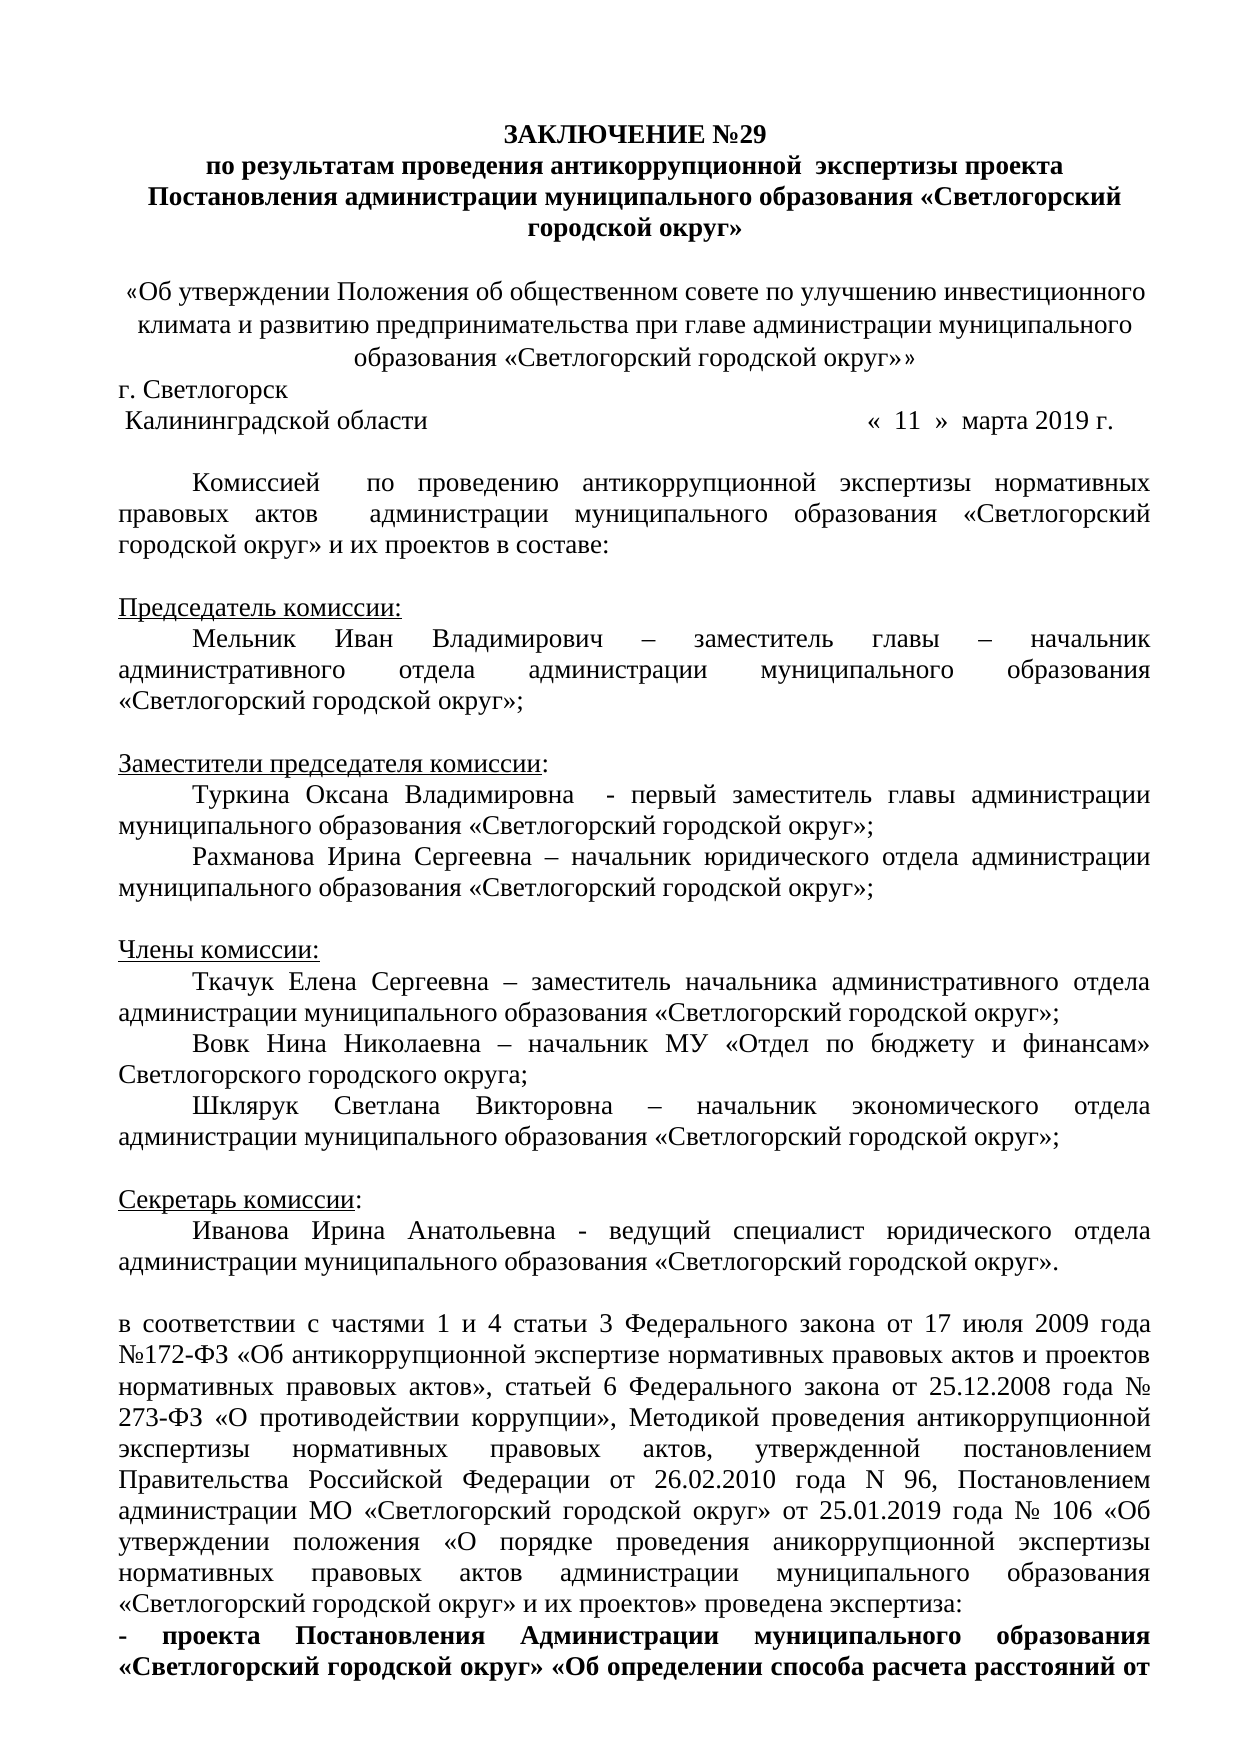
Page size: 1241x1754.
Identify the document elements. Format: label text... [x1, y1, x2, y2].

text Туркина Оксана Владимировна - первый заместитель главы администрации муниципального образования «Светлогорский городской округ»; [118, 778, 1152, 840]
text по результатам проведения антикоррупционной экспертизы проекта Постановления администрации муниципального образования «Светлогорский городской округ» [118, 149, 1152, 243]
text Шклярук Светлана Викторовна – начальник экономического отдела администрации муниципального образования «Светлогорский городской округ»; [118, 1089, 1152, 1152]
text ЗАКЛЮЧЕНИЕ №29 [118, 118, 1152, 149]
text Заместители председателя комиссии: [118, 747, 1152, 778]
text Комиссией по проведению антикоррупционной экспертизы нормативных правовых актов администрации муниципального образования «Светлогорский городской округ» и их проектов в составе: [118, 466, 1152, 560]
text Вовк Нина Николаевна – начальник МУ «Отдел по бюджету и финансам» Светлогорского городского округа; [118, 1027, 1152, 1089]
text Ткачук Елена Сергеевна – заместитель начальника административного отдела администрации муниципального образования «Светлогорский городской округ»; [118, 965, 1152, 1027]
text Секретарь комиссии: [118, 1183, 1152, 1214]
text Председатель комиссии: [118, 591, 1152, 622]
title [118, 1619, 1152, 1681]
text в соответствии с частями 1 и 4 статьи 3 Федерального закона от 17 июля 2009 года №172-ФЗ «Об антикоррупционной экспертизе нормативных правовых актов и проектов нормативных правовых актов», статьей 6 Федерального закона от 25.12.2008 года № 273-ФЗ «О противодействии коррупции», Методикой проведения антикоррупционной экспертизы нормативных правовых актов, утвержденной постановлением Правительства Российской Федерации от 26.02.2010 года N 96, Постановлением администрации МО «Светлогорский городской округ» от 25.01.2019 года № 106 «Об утверждении положения «О порядке проведения аникоррупционной экспертизы нормативных правовых актов администрации муниципального образования «Светлогорский городской округ» и их проектов» проведена экспертиза: [118, 1307, 1152, 1619]
text «Об утверждении Положения об общественном совете по улучшению инвестиционного климата и развитию предпринимательства при главе администрации муниципального образования «Светлогорский городской округ»» [118, 274, 1152, 373]
text г. Светлогорск [118, 373, 1152, 404]
text Мельник Иван Владимирович – заместитель главы – начальник административного отдела администрации муниципального образования «Светлогорский городской округ»; [118, 622, 1152, 716]
text Рахманова Ирина Сергеевна – начальник юридического отдела администрации муниципального образования «Светлогорский городской округ»; [118, 840, 1152, 902]
text Иванова Ирина Анатольевна - ведущий специалист юридического отдела администрации муниципального образования «Светлогорский городской округ». [118, 1214, 1152, 1276]
text Калининградской области « 11 » марта 2019 г. [118, 404, 1152, 435]
text Члены комиссии: [118, 933, 1152, 965]
